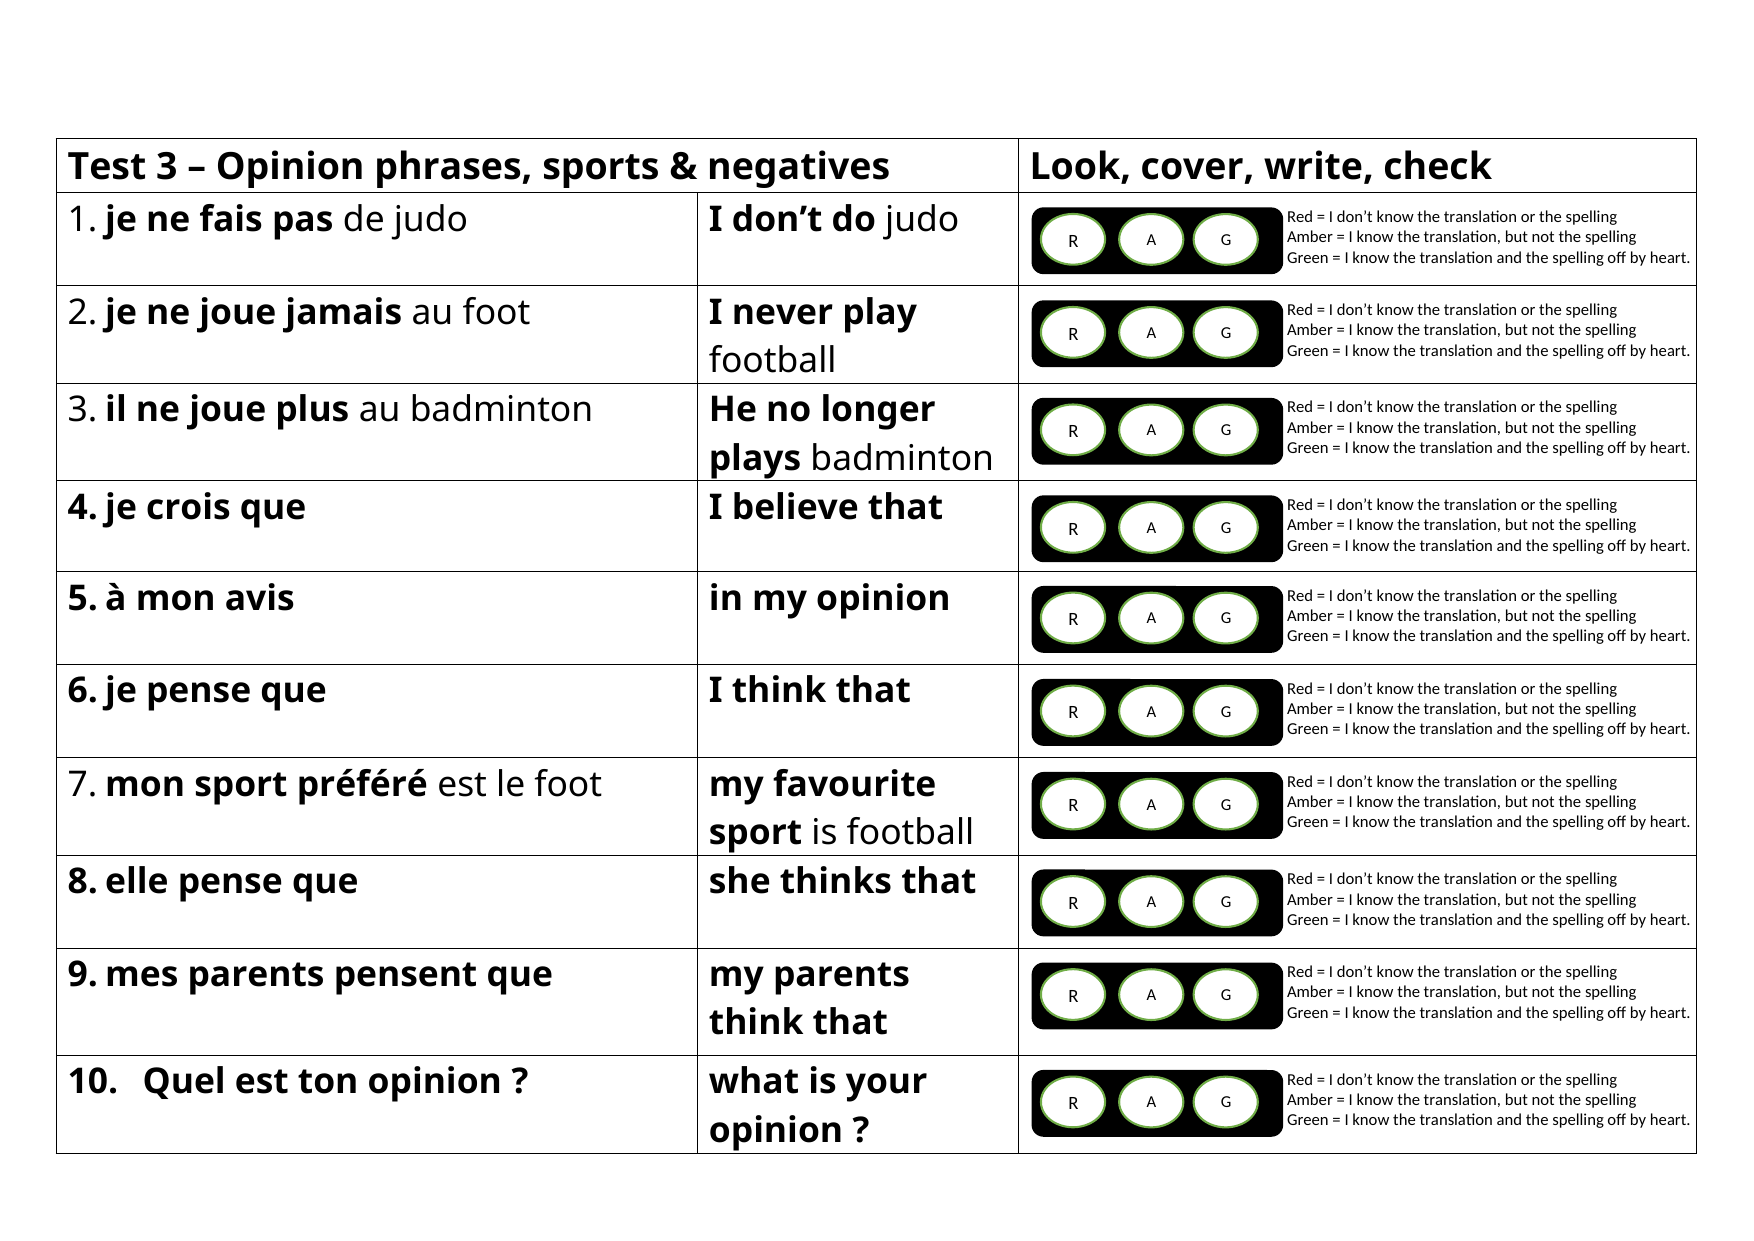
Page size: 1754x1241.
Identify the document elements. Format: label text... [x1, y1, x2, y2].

table_cell je crois que [57, 481, 697, 571]
table_cell Quel est ton opinion ? [57, 1056, 697, 1152]
table_cell à mon avis [57, 572, 697, 664]
table_cell [1019, 384, 1696, 480]
table_cell [1019, 758, 1696, 854]
table_cell in my opinion [698, 572, 1018, 664]
table_cell [1019, 481, 1696, 571]
table_cell [1019, 665, 1696, 757]
table_cell elle pense que [57, 856, 697, 947]
table_cell [1019, 949, 1696, 1055]
table_cell je ne fais pas de judo [57, 193, 697, 285]
table_cell I think that [698, 665, 1018, 757]
table_cell I don’t do judo [698, 193, 1018, 285]
table_cell [1019, 1056, 1696, 1152]
table_cell [1019, 856, 1696, 947]
table_cell [1019, 572, 1696, 664]
table_cell she thinks that [698, 856, 1018, 947]
table_cell je ne joue jamais au foot [57, 286, 697, 383]
table_cell mon sport préféré est le foot [57, 758, 697, 854]
table_cell my parents think that [698, 949, 1018, 1055]
table_cell je pense que [57, 665, 697, 757]
table_cell il ne joue plus au badminton [57, 384, 697, 480]
table_cell [1019, 193, 1696, 285]
table_header Test 3 – Opinion phrases, sports & negatives [57, 139, 1018, 192]
table_cell mes parents pensent que [57, 949, 697, 1055]
table_header Look, cover, write, check [1019, 139, 1696, 192]
table_cell I believe that [698, 481, 1018, 571]
table_cell [1019, 286, 1696, 383]
